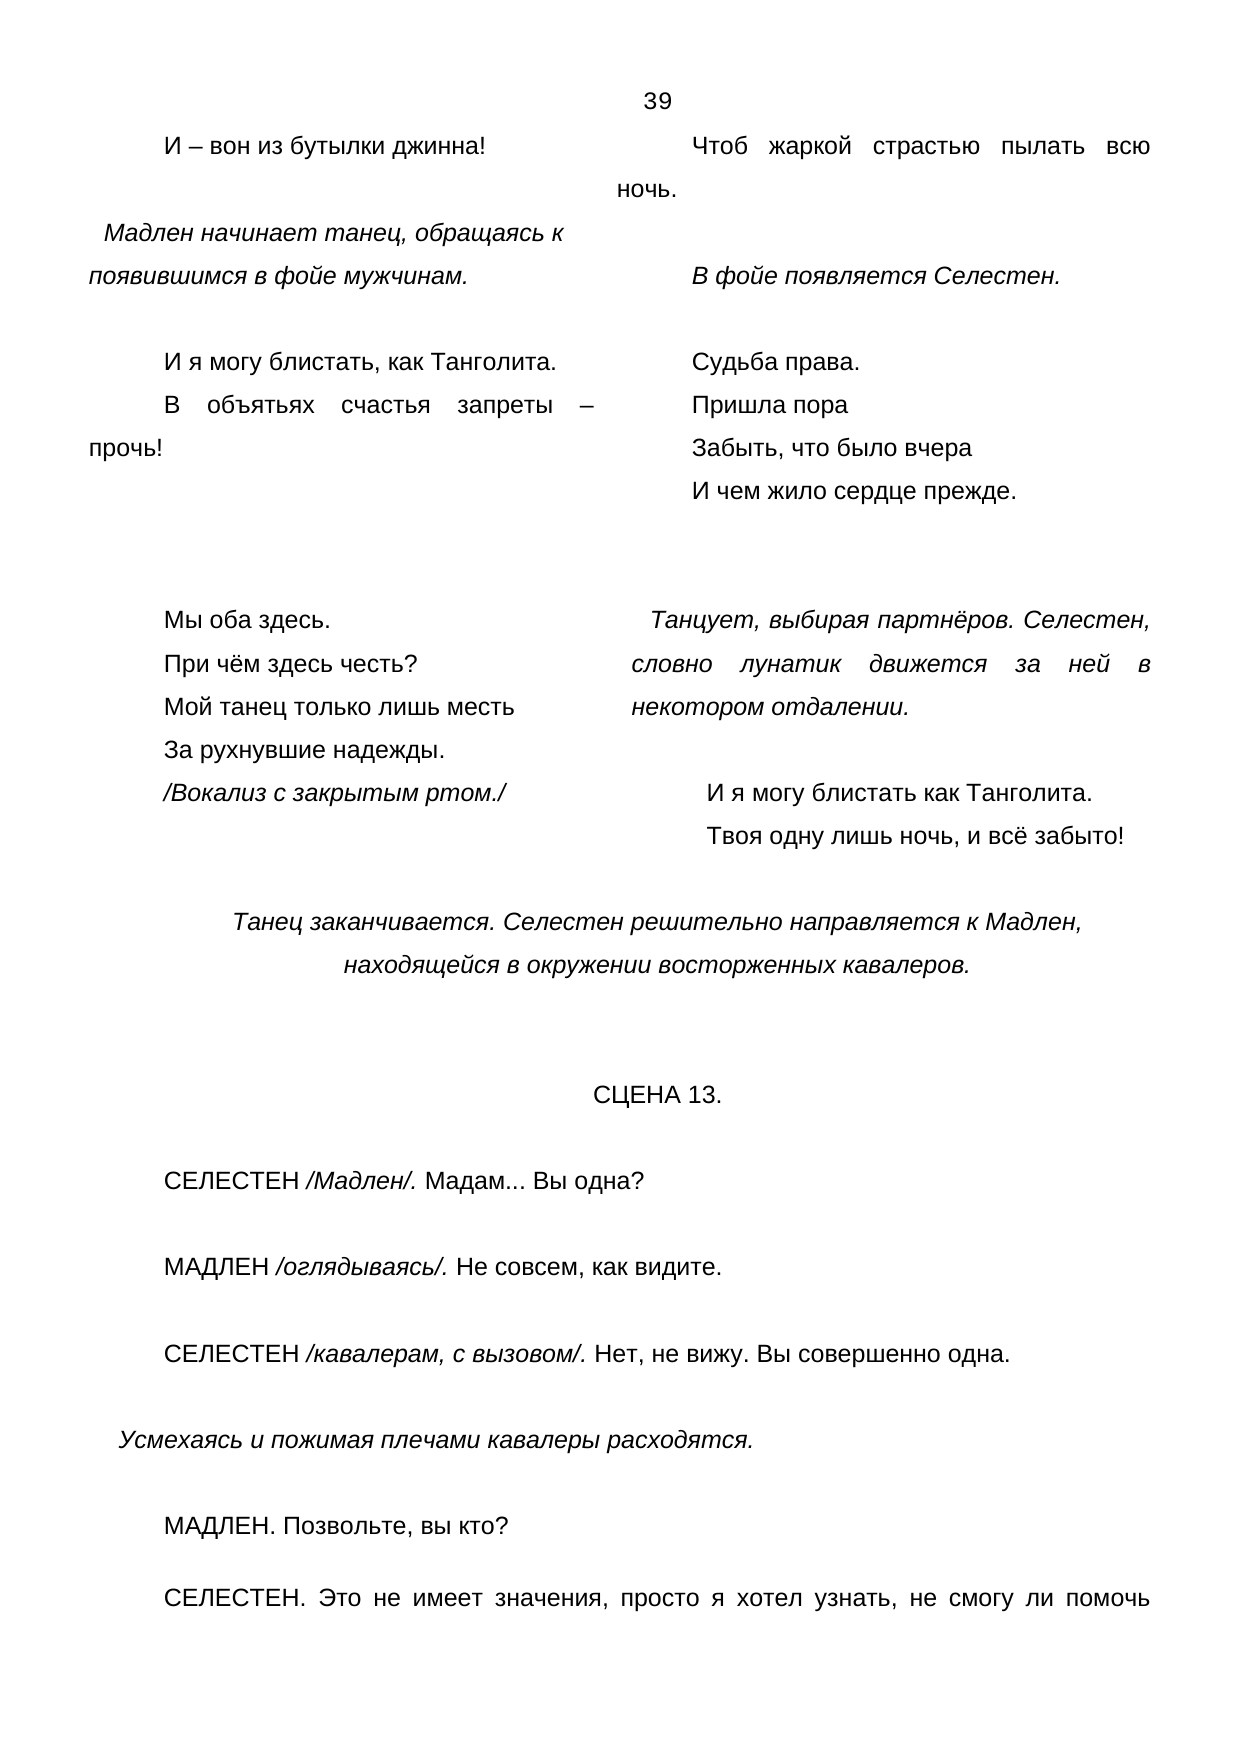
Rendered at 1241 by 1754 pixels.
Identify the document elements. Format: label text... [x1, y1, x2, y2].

text СЕЛЕСТЕН /кавалерам, с вызовом/. Нет, не вижу. Вы совершенно одна. [89, 1338, 1152, 1367]
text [89, 1583, 1152, 1612]
text СЕЛЕСТЕН /Мадлен/. Мадам... Вы одна? [89, 1166, 1152, 1195]
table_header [605, 131, 1162, 562]
table_header Танцует, выбирая партнёров. Селестен, словно лунатик движется за ней в некотором отдалении. И я могу блистать как Танголита. Твоя одну лишь ночь, и всё забыто! [620, 606, 1163, 864]
text Усмехаясь и пожимая плечами кавалеры расходятся. [89, 1425, 1152, 1453]
table_header Мы оба здесь. При чём здесь честь? Мой танец только лишь месть За рухнувшие надежды. /Вокализ с закрытым ртом./ [78, 606, 620, 864]
text Танец заканчивается. Селестен решительно направляется к Мадлен, [89, 907, 1152, 936]
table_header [78, 131, 605, 562]
text МАДЛЕН /оглядываясь/. Не совсем, как видите. [89, 1252, 1152, 1281]
text МАДЛЕН. Позвольте, вы кто? [89, 1511, 1152, 1540]
text СЦЕНА 13. [89, 1080, 1152, 1108]
text находящейся в окружении восторженных кавалеров. [89, 950, 1152, 979]
